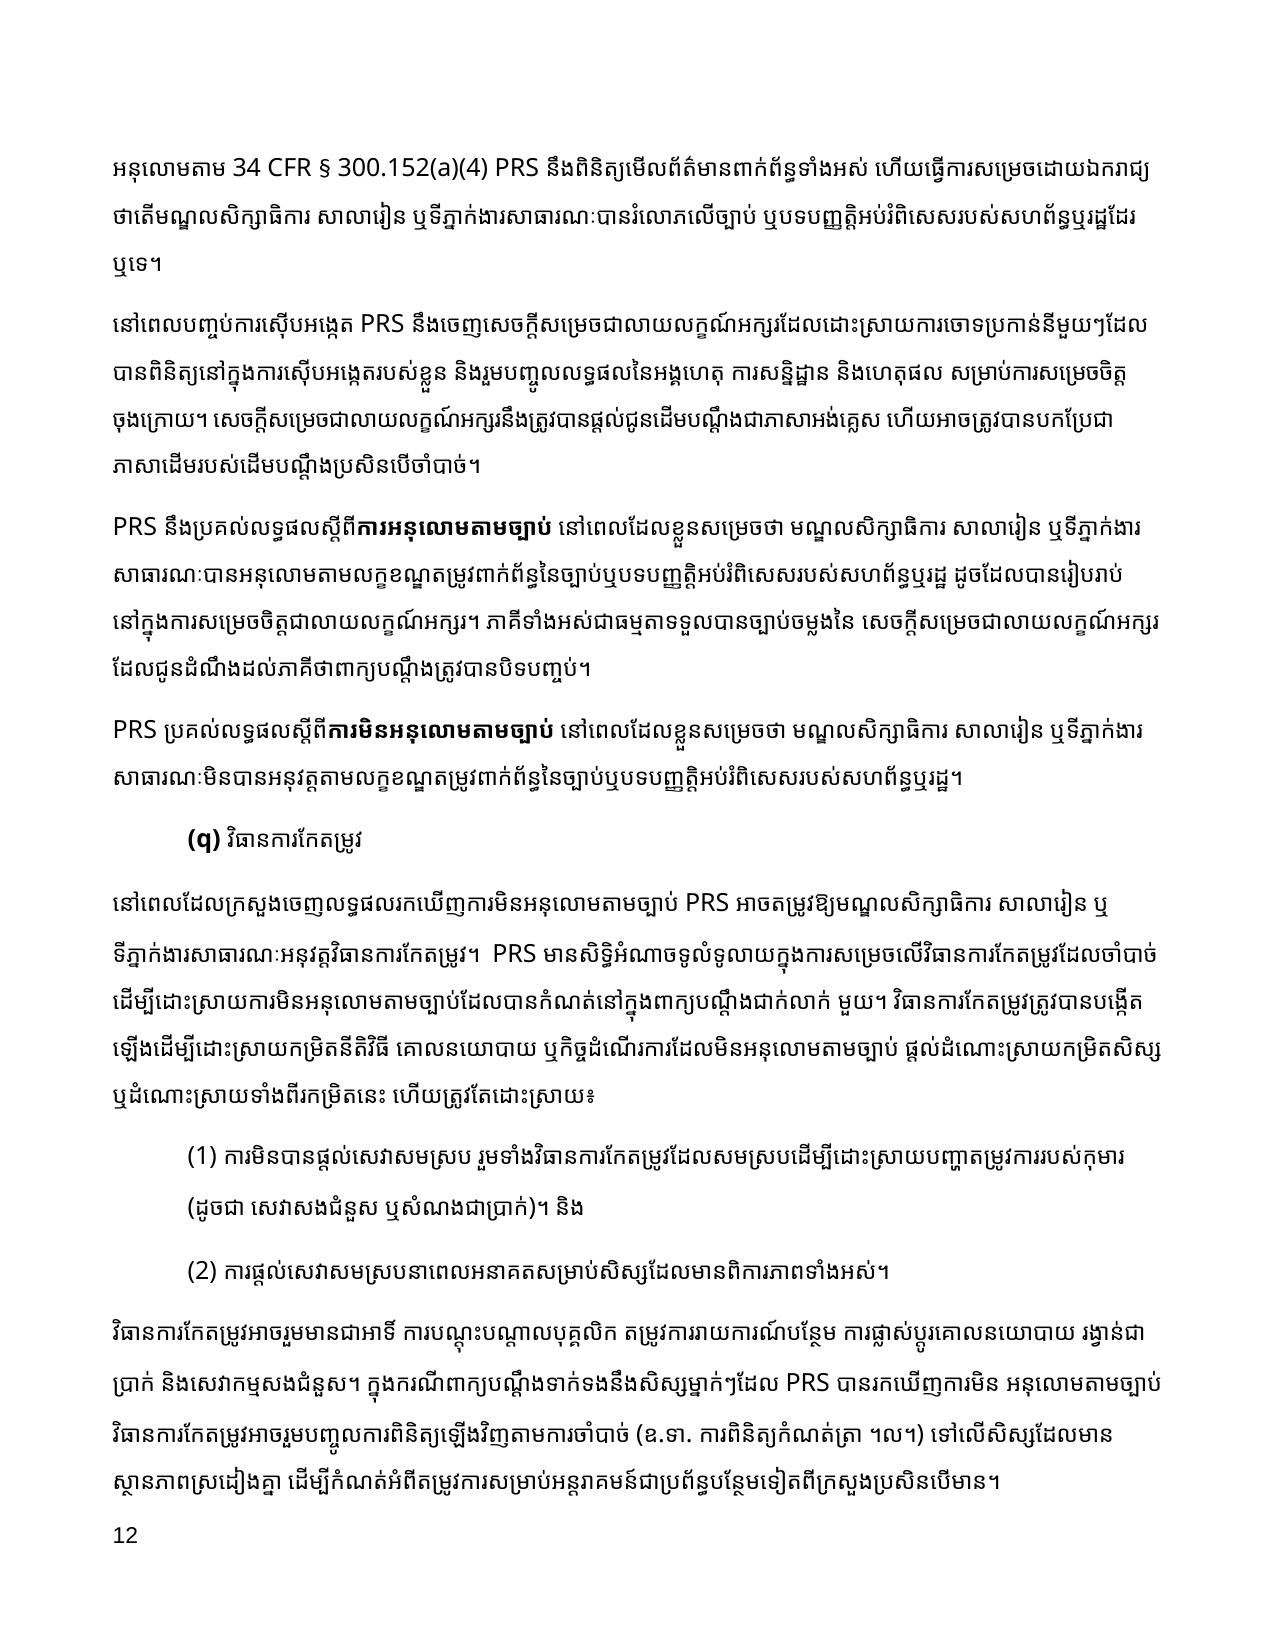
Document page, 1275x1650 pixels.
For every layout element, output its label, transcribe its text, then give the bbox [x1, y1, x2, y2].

text នៅពេលបញ្ចប់ការស៊ើបអង្កេត PRS នឹងចេញសេចក្តីសម្រេចជាលាយលក្ខណ៍អក្សរ​ដែលដោះស្រាយ​​ការចោទ​ប្រកាន់​​នីមួយៗដែលបានពិនិត្យនៅក្នុងការស៊ើបអង្កេតរបស់ខ្លួន និងរួមបញ្ចូលលទ្ធផលនៃ​អង្គហេតុ ការសន្និដ្ឋាន និងហេតុផល សម្រាប់ការសម្រេចចិត្តចុងក្រោយ។ សេចក្តីសម្រេចជាលាយលក្ខណ៍អក្សរនឹងត្រូវបានផ្តល់ជូនដើមបណ្តឹង​ជាភាសាអង់គ្លេស ហើយអាចត្រូវបាន​បក​ប្រែ​​ជាភាសាដើមរបស់ដើមបណ្តឹងប្រសិនបើចាំបាច់។ [112, 306, 1162, 481]
text អនុលោមតាម 34 CFR § 300.152(a)(4) PRS នឹងពិនិត្យមើលព័ត៌មានពាក់ព័ន្ធទាំងអស់ ហើយធ្វើការសម្រេច​ដោយ​ឯករាជ្យថាតើមណ្ឌលសិក្សា​ធិការ​ សាលារៀន​ ឬទីភ្នាក់ងារសាធារណៈបានរំលោភលើច្បាប់ ឬបទបញ្ញត្តិ​អប់រំ​ពិសេស​របស់សហព័ន្ធឬរដ្ឋដែរឬទេ​។ [112, 150, 1162, 278]
text វិធាន​ការ​កែ​តម្រូវ​អាចរួមមានជាអាទិ៍​ ការបណ្តុះបណ្តាលបុគ្គលិក តម្រូវការរាយការណ៍បន្ថែម ការផ្លាស់ប្តូរ​គោល​នយោបាយ រង្វាន់ជាប្រាក់​ និងសេវាកម្មសងជំនួស​។ ក្នុងករណីពាក្យបណ្តឹងទាក់ទងនឹងសិស្សម្នាក់ៗដែល PRS បានរកឃើញការមិន អនុលោមតាមច្បាប់ វិធានការ​កែ​តម្រូវ​​អាចរួមបញ្ចូលការពិនិត្យឡើងវិញតាមការចាំបាច់​ (ឧ.ទា​. ការពិនិត្យកំណត់ត្រា ។ល។) ទៅលើ​សិស្ស​ដែល​មាន​ស្ថានភាព​​ស្រដៀង​គ្នា​ ដើម្បីកំណត់អំពីតម្រូវការ​សម្រាប់​អន្តរាគមន៍​ជាប្រព័ន្ធបន្ថែម​ទៀត​ពីក្រសួង​ប្រសិន​បើ​មាន​។ [112, 1316, 1162, 1496]
text (1) ការមិនបាន​ផ្តល់សេវាសមស្រប រួមទាំងវិធានការ​កែតម្រូវដែលសមស្របដើម្បីដោះស្រាយបញ្ហា​​តម្រូវការ​របស់​កុមារ (ដូចជា សេវាសងជំនួស​ ឬសំណងជាប្រាក់​)។ និង [187, 1138, 1162, 1223]
text (q) វិធាន​ការ​កែ​តម្រូវ​ [112, 821, 1162, 855]
text (2) ការផ្តល់សេវាសមស្របនាពេលអនាគតសម្រាប់សិស្សដែលមានពិការភាពទាំងអស់។ [187, 1253, 1162, 1287]
text PRS នឹងប្រគល់លទ្ធផល​ស្តីពី​ការអនុលោមតាមច្បាប់ នៅពេលដែលខ្លួនសម្រេច​ថា​ មណ្ឌលសិក្សាធិការ​ សាលារៀន ឬទីភ្នាក់ងារសាធារណៈបាន​អនុលោមតាមលក្ខខណ្ឌ​តម្រូវពាក់ព័ន្ធ​នៃច្បាប់ឬបទបញ្ញត្តិ​អប់រំពិសេស​របស់​សហព័ន្ធឬរដ្ឋ ដូចដែលបានរៀបរាប់នៅក្នុងការសម្រេចចិត្តជាលាយលក្ខណ៍អក្សរ។ ភាគីទាំងអស់ជាធម្មតាទទួលបានច្បាប់ចម្លងនៃ សេចក្តីសម្រេចជាលាយលក្ខណ៍អក្សរដែលជូនដំណឹងដល់ភាគីថាពាក្យបណ្តឹងត្រូវបានបិទបញ្ចប់​។ [112, 509, 1162, 683]
text នៅពេលដែលក្រសួងចេញលទ្ធផល​រកឃើញ​ការមិនអនុលោមតាមច្បាប់ PRS អាចតម្រូវឱ្យមណ្ឌលសិក្សាធិការ​ សាលារៀន ឬទីភ្នាក់ងារសាធារណៈអនុវត្តវិធានការ​កែតម្រូវ។ PRS មានសិទ្ធិអំណាចទូលំទូលាយ​ក្នុងការ​សម្រេច​លើ​វិធានការ​​កែតម្រូវ​ដែលចាំបាច់​ដើម្បី​ដោះស្រាយ​ការ​មិន​អនុលោម​តាម​ច្បាប់​ដែលបានកំណត់នៅក្នុងពាក្យបណ្តឹងជាក់លាក់ មួយ។ វិធាន​ការ​កែ​តម្រូវ​ត្រូវ​បានបង្កើតឡើងដើម្បីដោះស្រាយ​កម្រិត​​នីតិវិធី គោលនយោបាយ ឬកិច្ច​ដំណើរការ​ដែល​មិន​អនុលោមតាមច្បាប់​ ផ្តល់ដំណោះស្រាយកម្រិតសិស្ស ឬដំណោះស្រាយ​ទាំង​ពីរកម្រិតនេះ​​​ ហើយត្រូវតែដោះស្រាយ៖ [112, 884, 1162, 1110]
text PRS ប្រគល់​លទ្ធផល​ស្តីពី​ការមិនអនុលោមតាមច្បាប់ នៅពេលដែលខ្លួន​សម្រេច​ថា មណ្ឌលសិក្សាធិការ​ សាលារៀន ឬទីភ្នាក់ងារសាធារណៈមិនបានអនុវត្តតាមលក្ខខណ្ឌតម្រូវ​ពាក់ព័ន្ធ​នៃ​ច្បាប់ឬបទបញ្ញត្តិ​អប់រំពិសេស​របស់​សហព័ន្ធឬរដ្ឋ។ [112, 712, 1162, 792]
